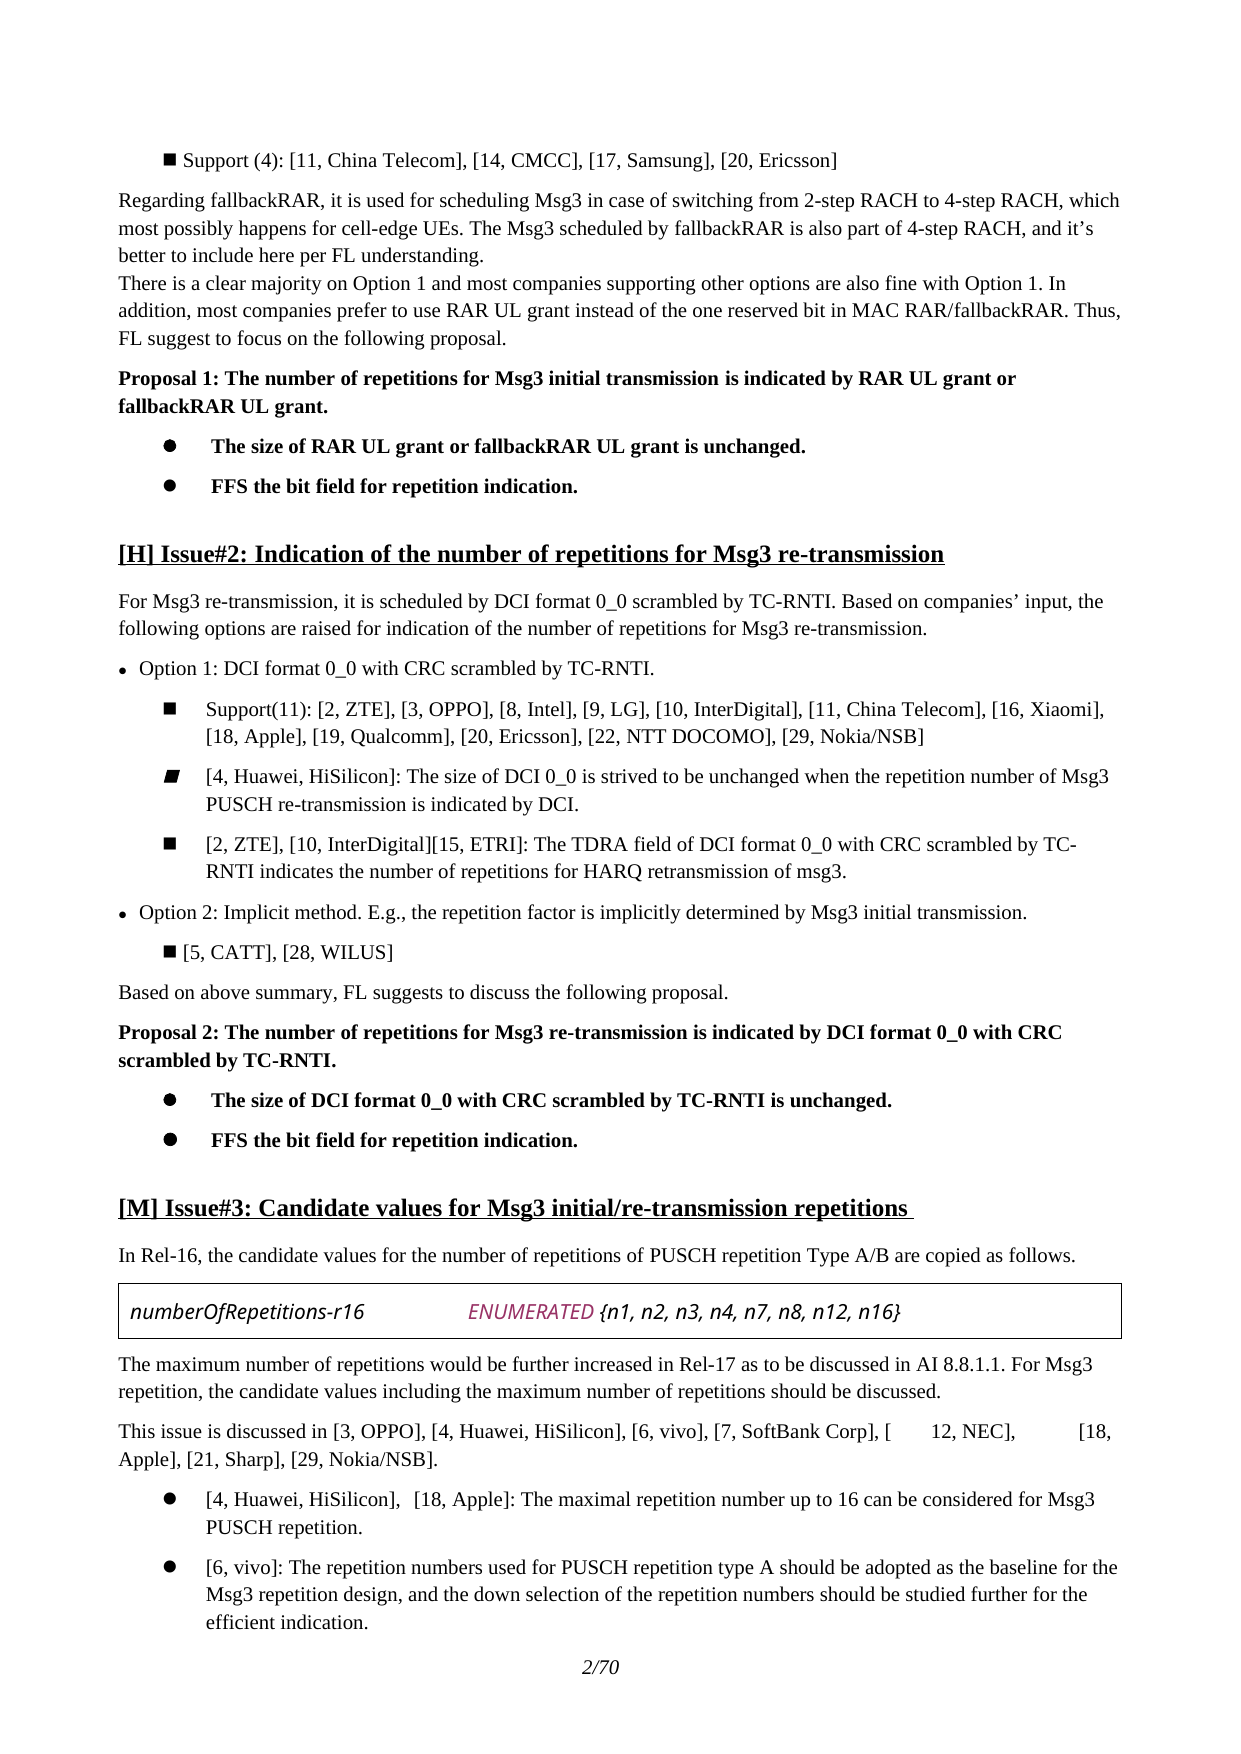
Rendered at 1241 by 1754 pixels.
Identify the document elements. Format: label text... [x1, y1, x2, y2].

table_header numberOfRepetitions-r16 ENUMERATED {n1, n2, n3, n4, n7, n8, n12, n16} [119, 1284, 1121, 1338]
list The size of RAR UL grant or fallbackRAR UL grant is unchanged. [162, 434, 1122, 458]
text Proposal 1: The number of repetitions for Msg3 initial transmission is indicated by RAR UL grant or fallbackRAR UL grant. [118, 366, 1122, 418]
list [5, CATT], [28, WILUS] [162, 940, 1122, 964]
text For Msg3 re-transmission, it is scheduled by DCI format 0_0 scrambled by TC-RNTI. Based on companies’ input, the following options are raised for indication of the number of repetitions for Msg3 re-transmission. [118, 589, 1122, 640]
list [2, ZTE], [10, InterDigital][15, ETRI]: The TDRA field of DCI format 0_0 with CRC scrambled by TC-RNTI indicates the number of repetitions for HARQ retransmission of msg3. [162, 832, 1122, 883]
text The maximum number of repetitions would be further increased in Rel-17 as to be discussed in AI 8.8.1.1. For Msg3 repetition, the candidate values including the maximum number of repetitions should be discussed. [118, 1352, 1122, 1403]
subtitle [M] Issue#3: Candidate values for Msg3 initial/re-transmission repetitions [118, 1193, 1122, 1222]
list [4, Huawei, HiSilicon], [18, Apple]: The maximal repetition number up to 16 can be considered for Msg3 PUSCH repetition. [162, 1487, 1122, 1539]
text In Rel-16, the candidate values for the number of repetitions of PUSCH repetition Type A/B are copied as follows. [118, 1243, 1122, 1267]
list Support (4): [11, China Telecom], [14, CMCC], [17, Samsung], [20, Ericsson] [162, 148, 1122, 172]
list FFS the bit field for repetition indication. [162, 1128, 1122, 1152]
subtitle [H] Issue#2: Indication of the number of repetitions for Msg3 re-transmission [118, 539, 1122, 568]
text Based on above summary, FL suggests to discuss the following proposal. [118, 980, 1122, 1004]
text Regarding fallbackRAR, it is used for scheduling Msg3 in case of switching from 2-step RACH to 4-step RACH, which most possibly happens for cell-edge UEs. The Msg3 scheduled by fallbackRAR is also part of 4-step RACH, and it’s better to include here per FL understanding. [118, 188, 1122, 267]
list Option 1: DCI format 0_0 with CRC scrambled by TC-RNTI. [118, 656, 1122, 680]
text This issue is discussed in [3, OPPO], [4, Huawei, HiSilicon], [6, vivo], [7, SoftBank Corp], [ 12, NEC], [18, Apple], [21, Sharp], [29, Nokia/NSB]. [118, 1419, 1122, 1471]
list [6, vivo]: The repetition numbers used for PUSCH repetition type A should be adopted as the baseline for the Msg3 repetition design, and the down selection of the repetition numbers should be studied further for the efficient indication. [162, 1555, 1122, 1634]
list [4, Huawei, HiSilicon]: The size of DCI 0_0 is strived to be unchanged when the repetition number of Msg3 PUSCH re-transmission is indicated by DCI. [162, 764, 1122, 816]
text Proposal 2: The number of repetitions for Msg3 re-transmission is indicated by DCI format 0_0 with CRC scrambled by TC-RNTI. [118, 1020, 1122, 1072]
text There is a clear majority on Option 1 and most companies supporting other options are also fine with Option 1. In addition, most companies prefer to use RAR UL grant instead of the one reserved bit in MAC RAR/fallbackRAR. Thus, FL suggest to focus on the following proposal. [118, 271, 1122, 350]
list The size of DCI format 0_0 with CRC scrambled by TC-RNTI is unchanged. [162, 1088, 1122, 1112]
list Option 2: Implicit method. E.g., the repetition factor is implicitly determined by Msg3 initial transmission. [118, 899, 1122, 924]
list FFS the bit field for repetition indication. [162, 474, 1122, 498]
list Support(11): [2, ZTE], [3, OPPO], [8, Intel], [9, LG], [10, InterDigital], [11, China Telecom], [16, Xiaomi], [18, Apple], [19, Qualcomm], [20, Ericsson], [22, NTT DOCOMO], [29, Nokia/NSB] [162, 696, 1122, 748]
